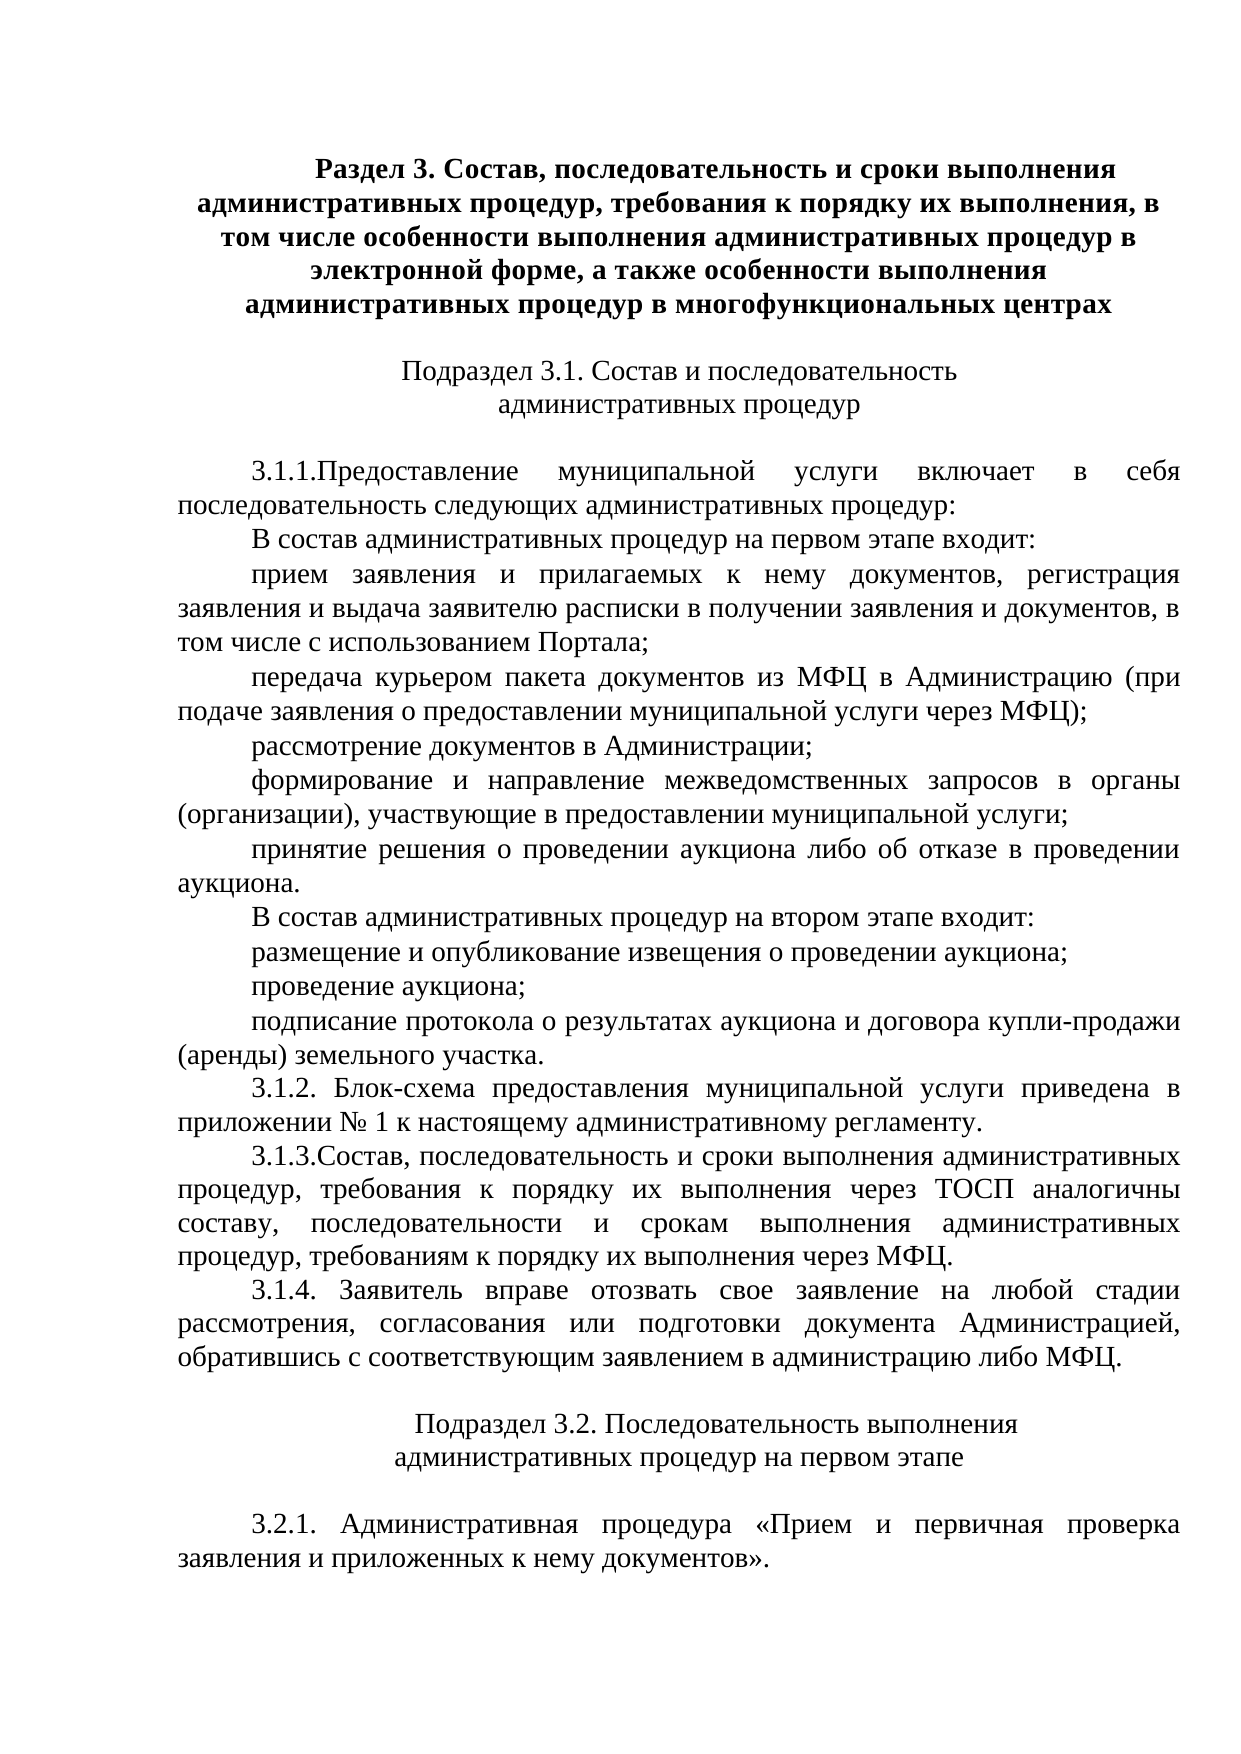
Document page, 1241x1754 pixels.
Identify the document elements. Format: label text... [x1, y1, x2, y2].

text подписание протокола о результатах аукциона и договора купли-продажи (аренды) земельного участка. [177, 1002, 1182, 1071]
text 3.1.1.Предоставление муниципальной услуги включает в себя последовательность следующих административных процедур: [177, 453, 1181, 521]
text В состав административных процедур на втором этапе входит: [177, 899, 1181, 933]
text формирование и направление межведомственных запросов в органы (организации), участвующие в предоставлении муниципальной услуги; [177, 761, 1181, 830]
text Подраздел 3.2. Последовательность выполнения [177, 1406, 1181, 1439]
text 3.2.1. Административная процедура «Прием и первичная проверка заявления и приложенных к нему документов». [177, 1507, 1181, 1574]
text рассмотрение документов в Администрации; [177, 727, 1181, 761]
text Подраздел 3.1. Состав и последовательность административных процедур [177, 353, 1181, 420]
text В состав административных процедур на первом этапе входит: [177, 521, 1181, 555]
text принятие решения о проведении аукциона либо об отказе в проведении аукциона. [177, 830, 1181, 899]
text прием заявления и прилагаемых к нему документов, регистрация заявления и выдача заявителю расписки в получении заявления и документов, в том числе с использованием Портала; [177, 555, 1181, 658]
text Раздел 3. Состав, последовательность и сроки выполнения административных процедур, требования к порядку их выполнения, в том числе особенности выполнения административных процедур в электронной форме, а также особенности выполнения административных процедур в многофункциональных центрах [177, 152, 1181, 319]
text передача курьером пакета документов из МФЦ в Администрацию (при подаче заявления о предоставлении муниципальной услуги через МФЦ); [177, 658, 1181, 727]
text размещение и опубликование извещения о проведении аукциона; [177, 933, 1181, 967]
text 3.1.3.Состав, последовательность и сроки выполнения административных процедур, требования к порядку их выполнения через ТОСП аналогичны составу, последовательности и срокам выполнения административных процедур, требованиям к порядку их выполнения через МФЦ. [177, 1138, 1181, 1272]
text 3.1.4. Заявитель вправе отозвать свое заявление на любой стадии рассмотрения, согласования или подготовки документа Администрацией, обратившись с соответствующим заявлением в администрацию либо МФЦ. [177, 1272, 1181, 1372]
text проведение аукциона; [177, 967, 1181, 1002]
text 3.1.2. Блок-схема предоставления муниципальной услуги приведена в приложении № 1 к настоящему административному регламенту. [177, 1071, 1181, 1138]
text административных процедур на первом этапе [177, 1439, 1181, 1473]
